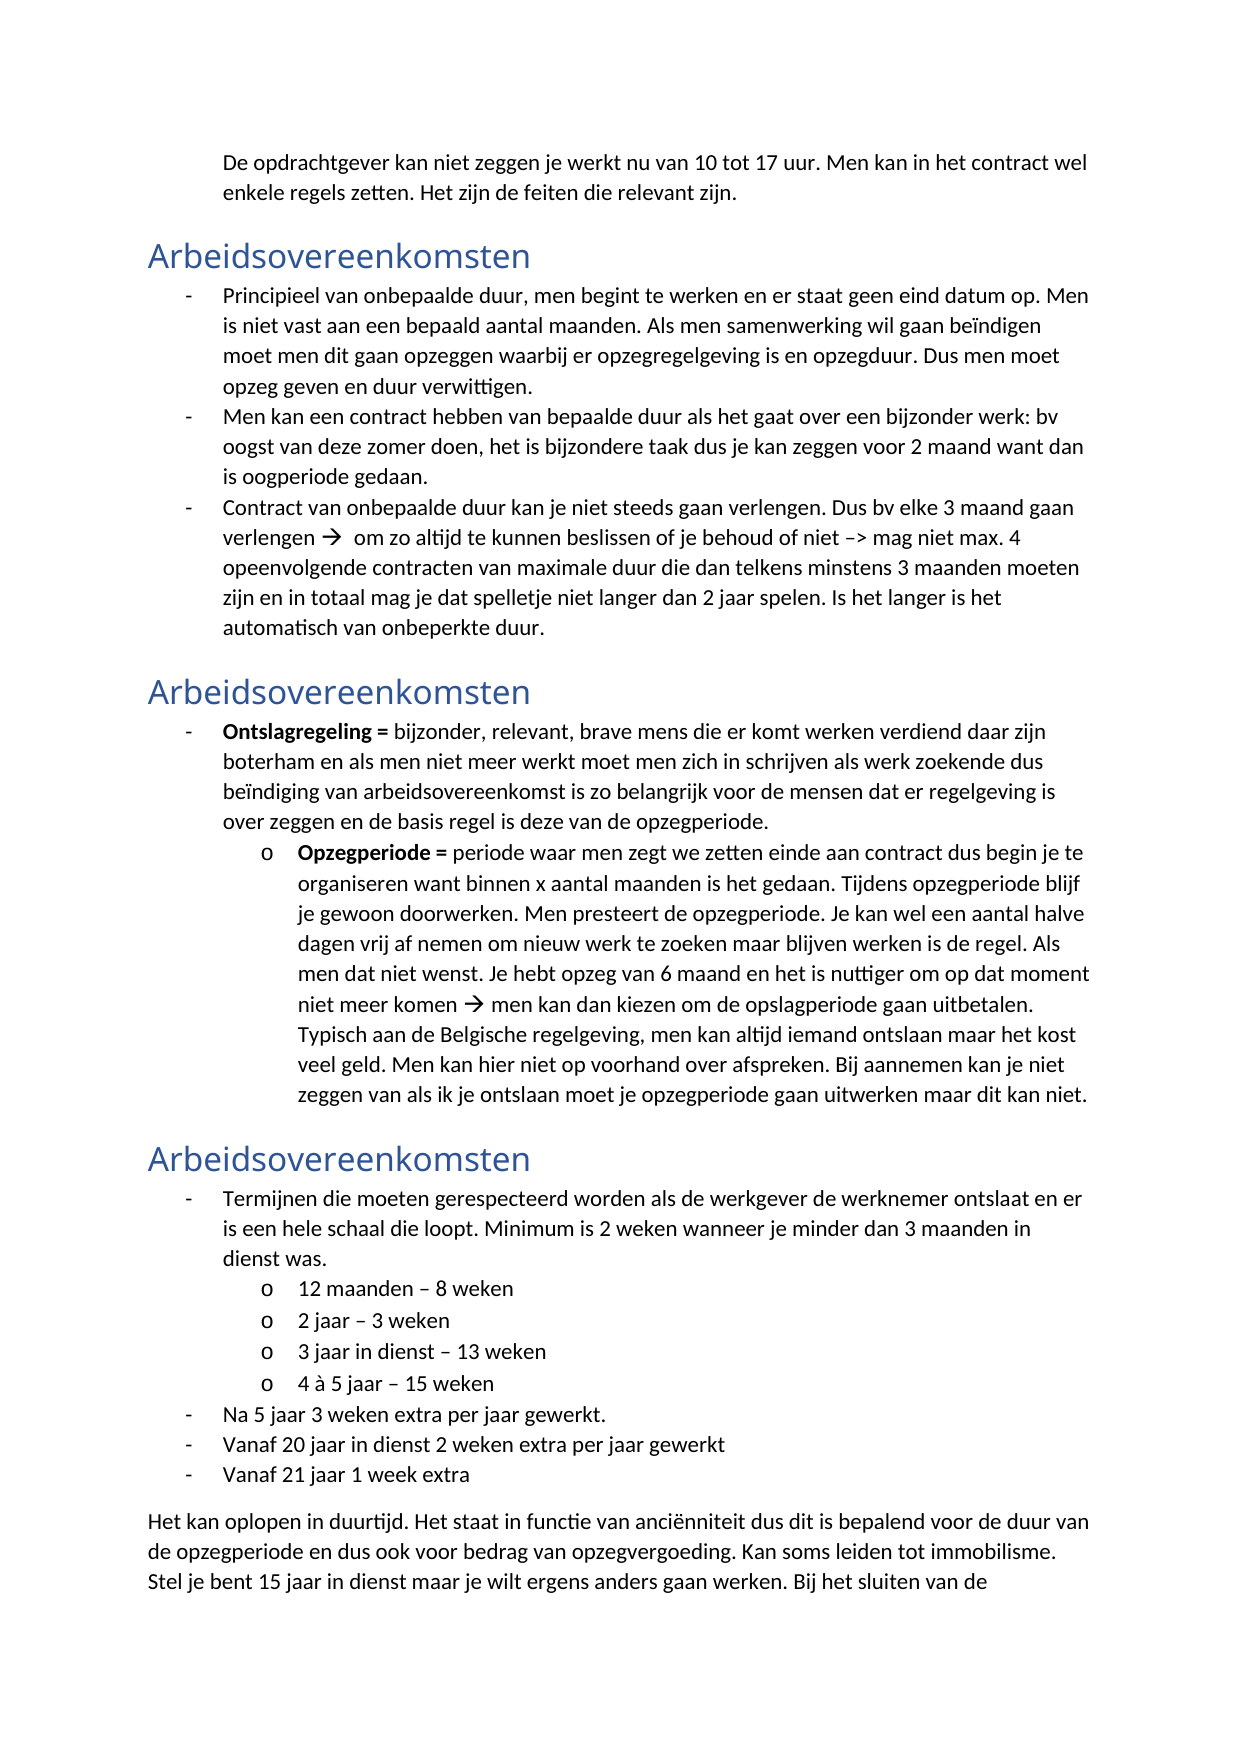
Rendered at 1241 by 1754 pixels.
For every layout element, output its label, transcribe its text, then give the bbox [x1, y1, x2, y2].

list Principieel van onbepaalde duur, men begint te werken en er staat geen eind datum op. Men is niet vast aan een bepaald aantal maanden. Als men samenwerking wil gaan beïndigen moet men dit gaan opzeggen waarbij er opzegregelgeving is en opzegduur. Dus men moet opzeg geven en duur verwittigen. [185, 281, 1093, 400]
list Vanaf 21 jaar 1 week extra [185, 1461, 1093, 1489]
subtitle Arbeidsovereenkomsten [148, 1136, 1093, 1181]
subtitle Arbeidsovereenkomsten [148, 233, 1093, 278]
list Opzegperiode = periode waar men zegt we zetten einde aan contract dus begin je te organiseren want binnen x aantal maanden is het gedaan. Tijdens opzegperiode blijf je gewoon doorwerken. Men presteert de opzegperiode. Je kan wel een aantal halve dagen vrij af nemen om nieuw werk te zoeken maar blijven werken is de regel. Als men dat niet wenst. Je hebt opzeg van 6 maand en het is nuttiger om op dat moment niet meer komen men kan dan kiezen om de opslagperiode gaan uitbetalen. Typisch aan de Belgische regelgeving, men kan altijd iemand ontslaan maar het kost veel geld. Men kan hier niet op voorhand over afspreken. Bij aannemen kan je niet zeggen van als ik je ontslaan moet je opzegperiode gaan uitwerken maar dit kan niet. [260, 838, 1093, 1108]
list Ontslagregeling = bijzonder, relevant, brave mens die er komt werken verdiend daar zijn boterham en als men niet meer werkt moet men zich in schrijven als werk zoekende dus beïndiging van arbeidsovereenkomst is zo belangrijk voor de mensen dat er regelgeving is over zeggen en de basis regel is deze van de opzegperiode. [185, 717, 1093, 835]
list Men kan een contract hebben van bepaalde duur als het gaat over een bijzonder werk: bv oogst van deze zomer doen, het is bijzondere taak dus je kan zeggen voor 2 maand want dan is oogperiode gedaan. [185, 402, 1093, 490]
list 3 jaar in dienst – 13 weken [260, 1337, 1093, 1366]
subtitle Arbeidsovereenkomsten [148, 669, 1093, 714]
list 4 à 5 jaar – 15 weken [260, 1369, 1093, 1398]
list 2 jaar – 3 weken [260, 1306, 1093, 1335]
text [148, 1507, 1093, 1595]
list 12 maanden – 8 weken [260, 1274, 1093, 1303]
list Contract van onbepaalde duur kan je niet steeds gaan verlengen. Dus bv elke 3 maand gaan verlengen om zo altijd te kunnen beslissen of je behoud of niet –> mag niet max. 4 opeenvolgende contracten van maximale duur die dan telkens minstens 3 maanden moeten zijn en in totaal mag je dat spelletje niet langer dan 2 jaar spelen. Is het langer is het automatisch van onbeperkte duur. [185, 493, 1093, 641]
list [185, 148, 1093, 206]
list Termijnen die moeten gerespecteerd worden als de werkgever de werknemer ontslaat en er is een hele schaal die loopt. Minimum is 2 weken wanneer je minder dan 3 maanden in dienst was. [185, 1184, 1093, 1272]
list Na 5 jaar 3 weken extra per jaar gewerkt. [185, 1400, 1093, 1428]
list Vanaf 20 jaar in dienst 2 weken extra per jaar gewerkt [185, 1430, 1093, 1458]
